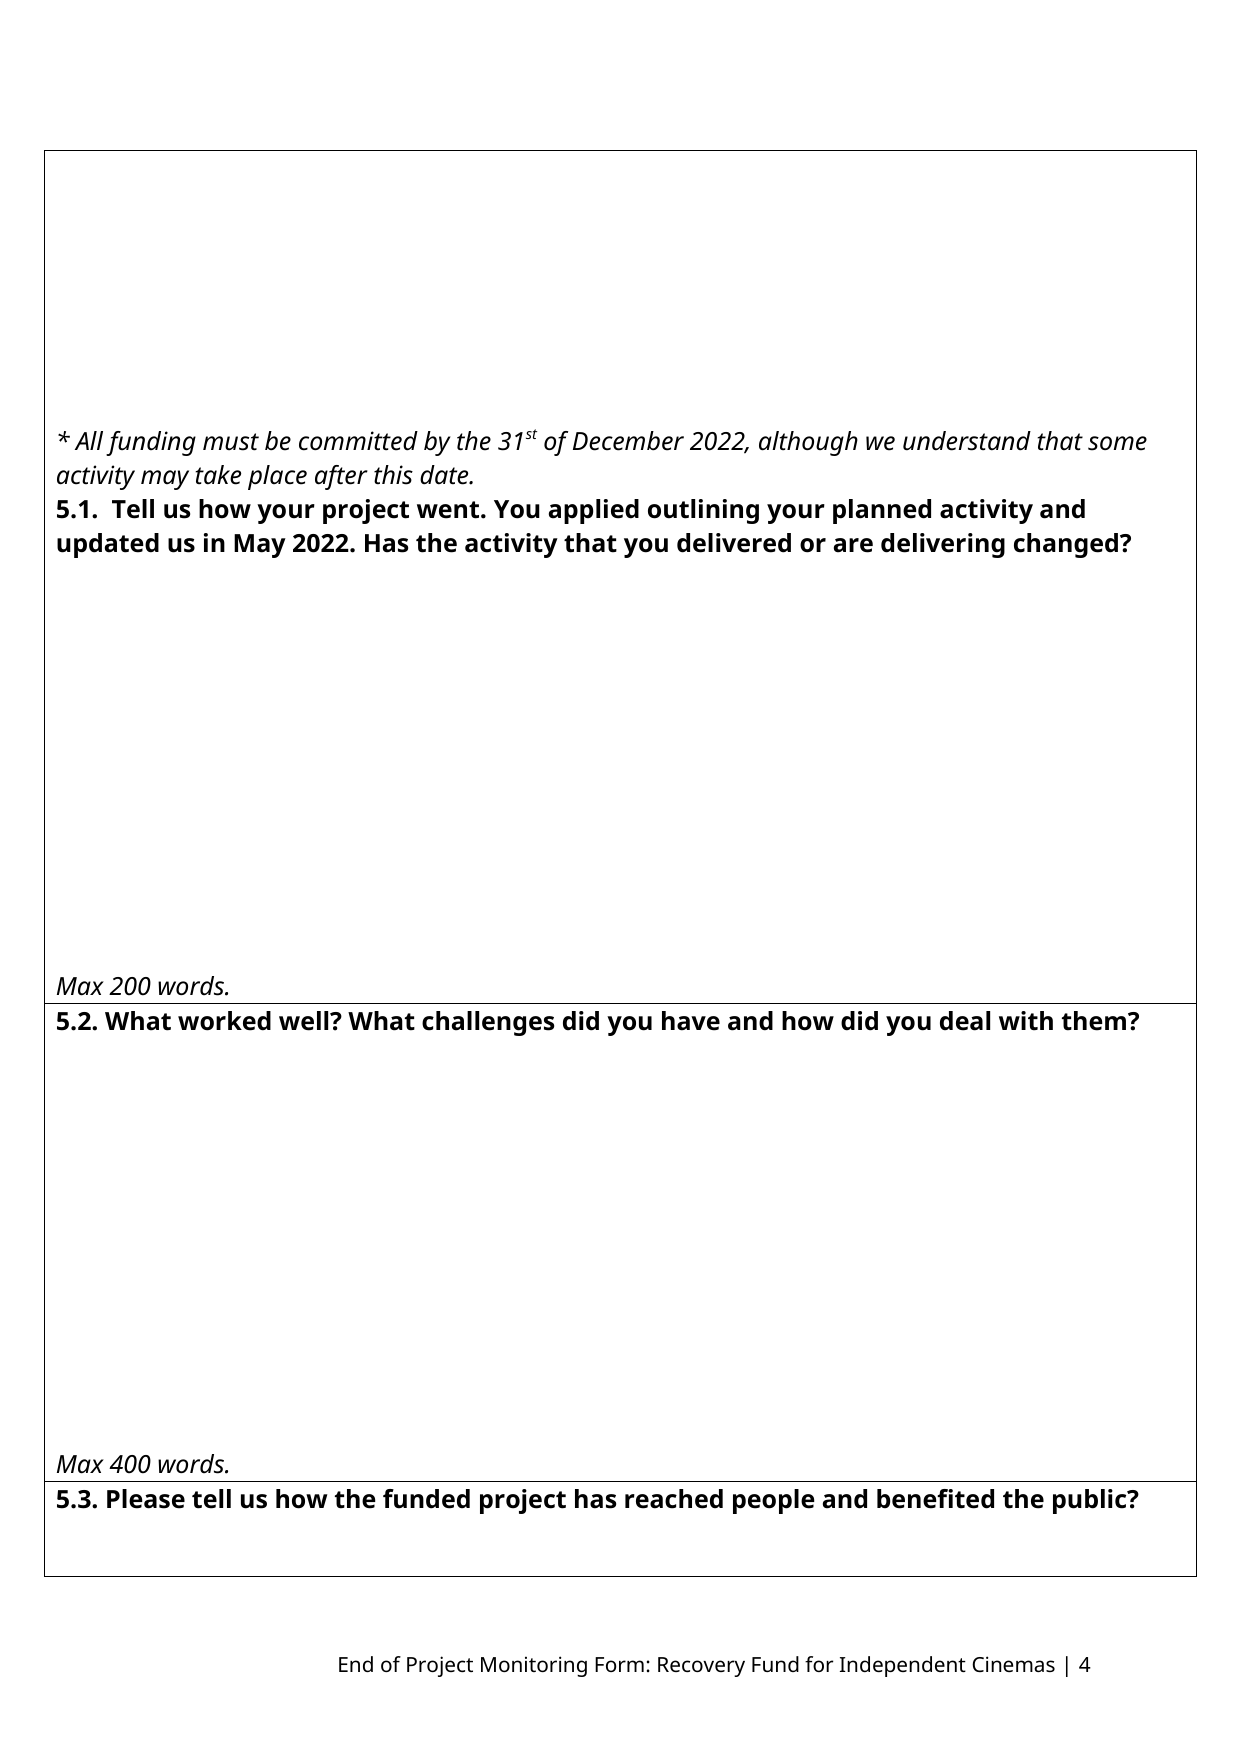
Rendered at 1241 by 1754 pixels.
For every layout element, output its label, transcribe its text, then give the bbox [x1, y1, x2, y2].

table_cell 5.2. What worked well? What challenges did you have and how did you deal with them? Max 400 words. [45, 1004, 1196, 1481]
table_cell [45, 1482, 1196, 1576]
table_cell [45, 151, 1196, 1003]
